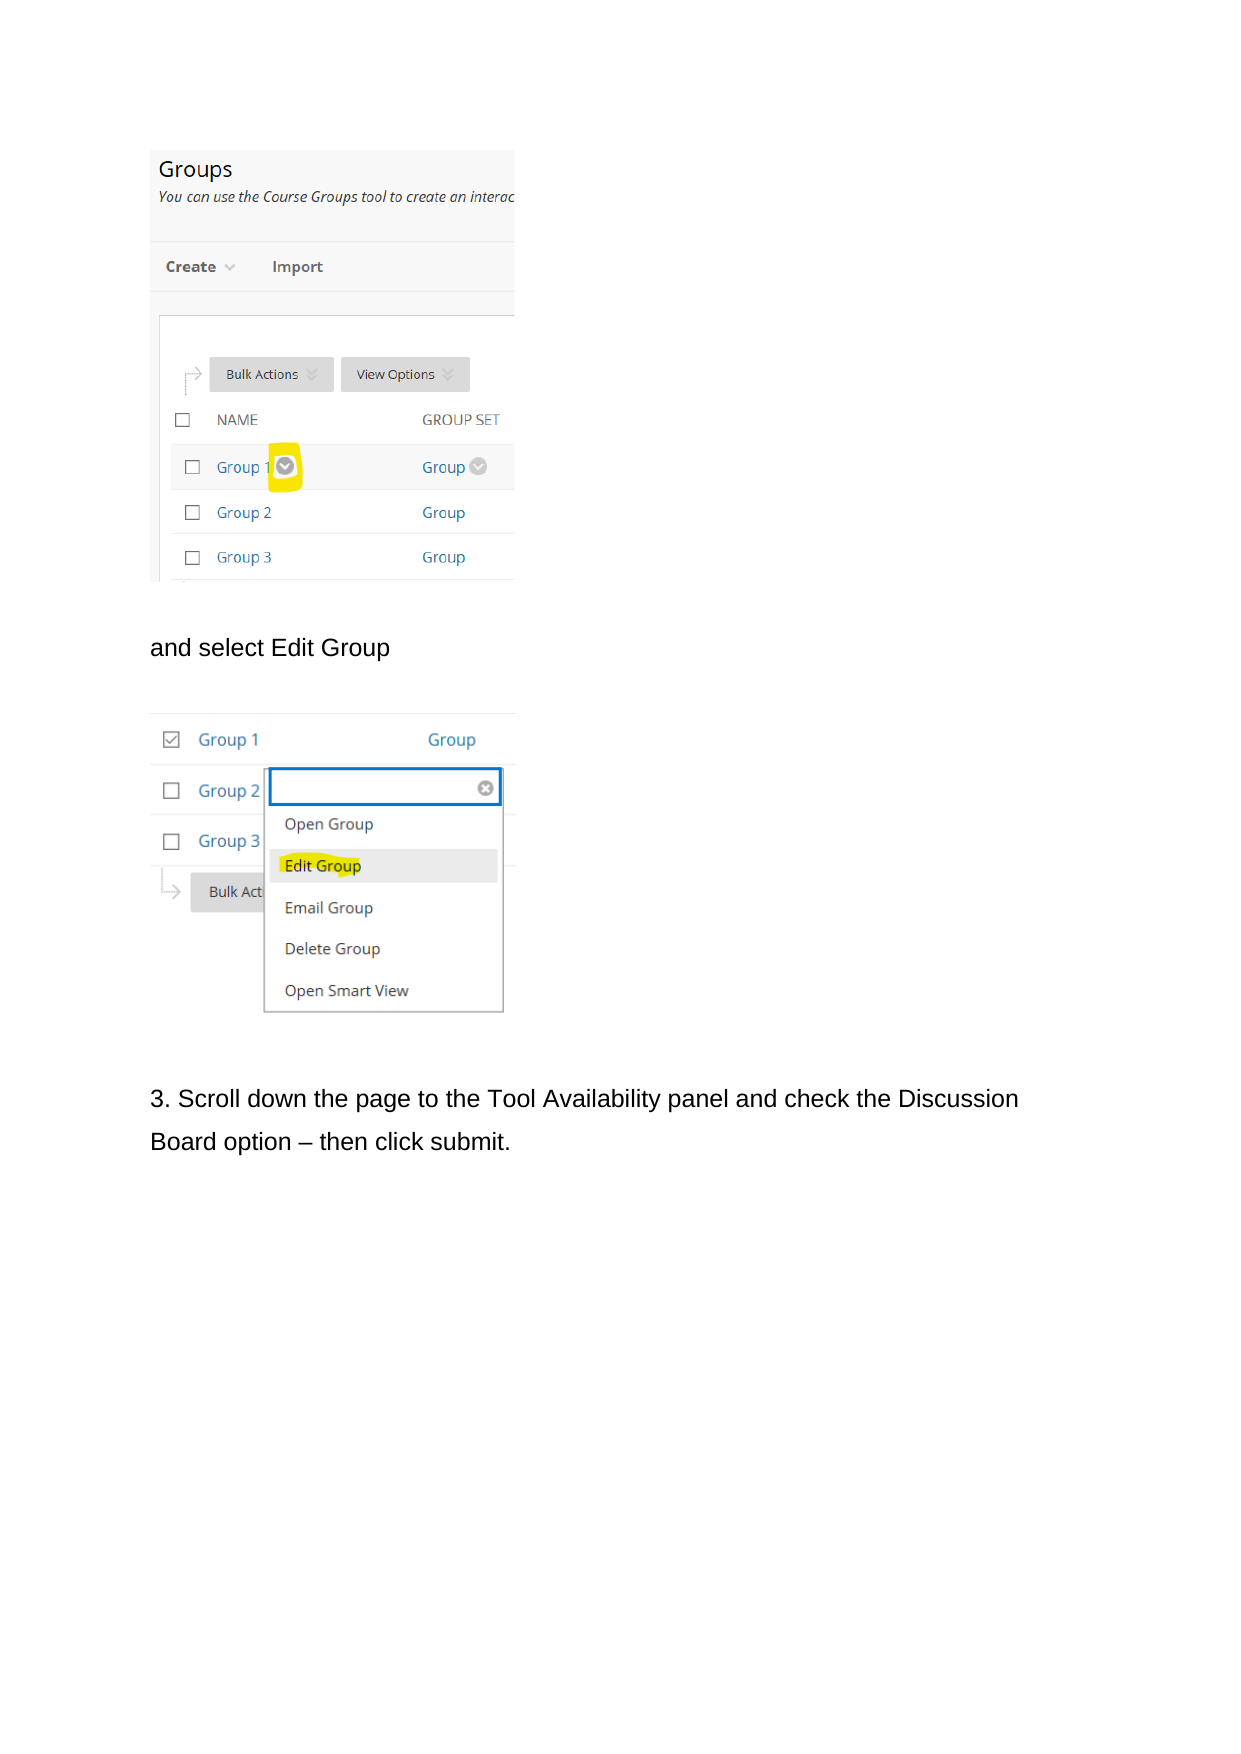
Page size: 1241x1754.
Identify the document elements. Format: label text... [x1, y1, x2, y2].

text 3. Scroll down the page to the Tool Availability panel and check the Discussion Board option – then click submit. [150, 1084, 1090, 1156]
text and select Edit Group [150, 633, 1090, 662]
picture [150, 713, 517, 1033]
picture [150, 150, 515, 582]
